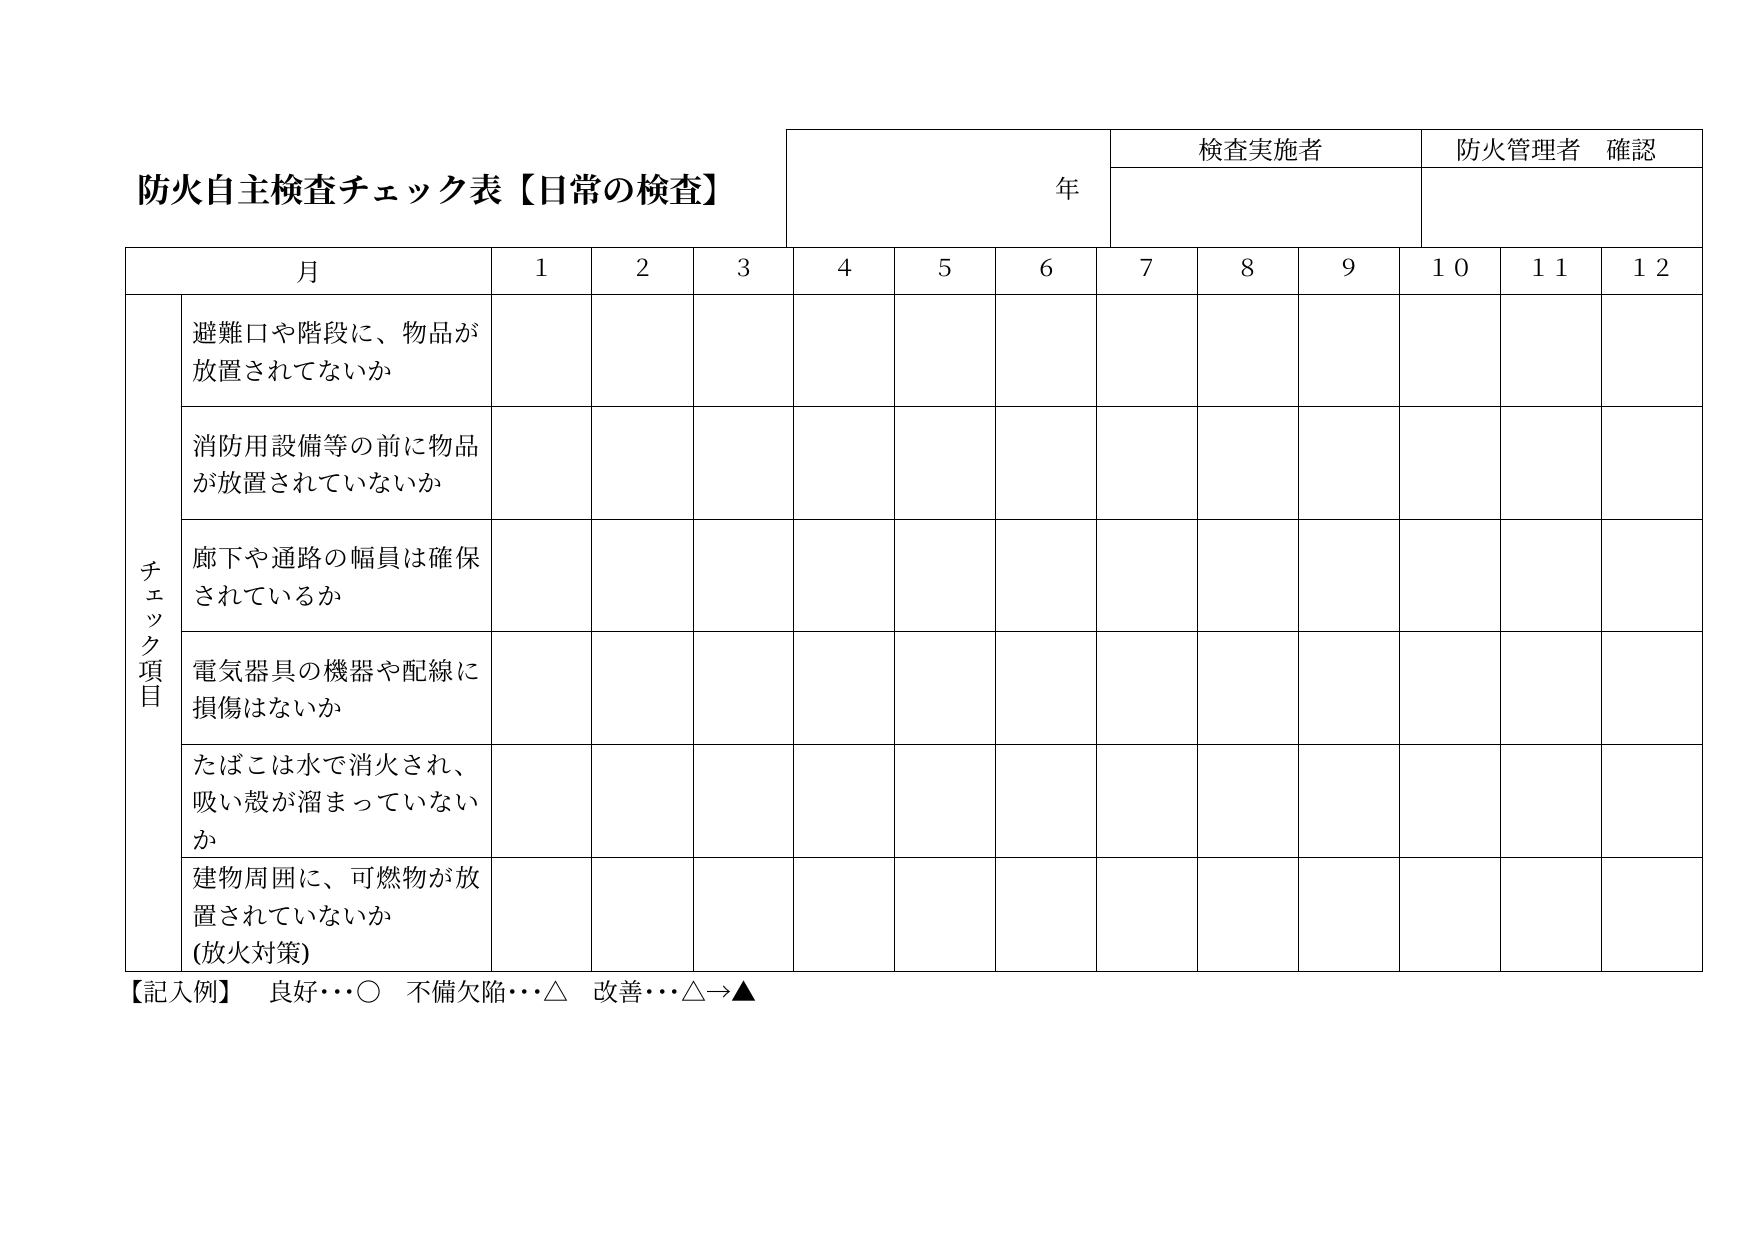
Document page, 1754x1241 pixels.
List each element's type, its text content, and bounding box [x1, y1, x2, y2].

table_cell [1198, 407, 1298, 519]
table_cell [1097, 745, 1197, 857]
table_cell [1602, 520, 1702, 631]
table_cell [1097, 858, 1197, 971]
table_cell [592, 632, 693, 744]
table_cell [1198, 295, 1298, 406]
table_cell [1400, 407, 1500, 519]
table_cell [1299, 745, 1399, 857]
table_cell [1501, 632, 1601, 744]
table_cell ８ [1198, 248, 1298, 294]
table_cell [1299, 858, 1399, 971]
table_cell ３ [694, 248, 793, 294]
table_cell [1097, 407, 1197, 519]
table_cell １０ [1400, 248, 1500, 294]
table_cell [694, 858, 793, 971]
table_cell [492, 407, 591, 519]
table_cell [592, 407, 693, 519]
table_cell [1501, 858, 1601, 971]
table_cell [492, 632, 591, 744]
table_cell [794, 632, 894, 744]
table_cell [1602, 632, 1702, 744]
table_cell [1198, 632, 1298, 744]
table_cell [1299, 632, 1399, 744]
table_cell [1602, 295, 1702, 406]
table_cell ７ [1097, 248, 1197, 294]
table_cell [794, 520, 894, 631]
table_cell [592, 745, 693, 857]
table_cell [895, 745, 995, 857]
table_cell [895, 407, 995, 519]
table_cell [1602, 745, 1702, 857]
table_cell [1097, 520, 1197, 631]
table_cell [1299, 407, 1399, 519]
table_cell 消防用設備等の前に物品が放置されていないか [182, 407, 491, 519]
table_cell [895, 520, 995, 631]
table_cell [694, 745, 793, 857]
table_cell [1501, 745, 1601, 857]
table_cell [794, 295, 894, 406]
table_cell 廊下や通路の幅員は確保されているか [182, 520, 491, 631]
table_cell ２ [592, 248, 693, 294]
table_cell [895, 858, 995, 971]
table_cell [1097, 632, 1197, 744]
table_cell [1400, 858, 1500, 971]
table_cell [694, 407, 793, 519]
table_cell [1602, 858, 1702, 971]
table_cell [1097, 295, 1197, 406]
table_cell [1422, 168, 1702, 247]
table_cell [694, 520, 793, 631]
table_cell 電気器具の機器や配線に損傷はないか [182, 632, 491, 744]
table_cell １ [492, 248, 591, 294]
table_cell 月 [126, 248, 491, 294]
table_cell ４ [794, 248, 894, 294]
table_cell [492, 858, 591, 971]
table_cell [1400, 632, 1500, 744]
table_cell [1400, 295, 1500, 406]
table_cell たばこは水で消火され、吸い殻が溜まっていないか [182, 745, 491, 857]
table_cell [1198, 858, 1298, 971]
table_cell [1501, 407, 1601, 519]
table_cell [492, 295, 591, 406]
table_cell [996, 407, 1096, 519]
table_cell [1400, 520, 1500, 631]
table_cell [794, 407, 894, 519]
table_cell [794, 858, 894, 971]
table_cell [1501, 520, 1601, 631]
table_cell １１ [1501, 248, 1601, 294]
table_cell [1400, 745, 1500, 857]
table_cell [1299, 295, 1399, 406]
table_cell １２ [1602, 248, 1702, 294]
text 【記入例】 良好･･･〇 不備欠陥･･･△ 改善･･･△→▲ [118, 972, 1577, 1009]
table_cell [1198, 520, 1298, 631]
table_cell [492, 520, 591, 631]
table_cell [1602, 407, 1702, 519]
table_cell ５ [895, 248, 995, 294]
table_header 防火管理者 確認 [1422, 130, 1702, 167]
table_cell [996, 295, 1096, 406]
table_cell [996, 745, 1096, 857]
table_cell [895, 295, 995, 406]
table_cell [694, 632, 793, 744]
table_cell 建物周囲に、可燃物が放置されていないか (放火対策) [182, 858, 491, 971]
table_cell [1299, 520, 1399, 631]
table_header 検査実施者 [1111, 130, 1421, 167]
table_cell [1111, 168, 1421, 247]
table_cell ６ [996, 248, 1096, 294]
table_cell チェック項目 [126, 295, 181, 971]
table_cell [592, 858, 693, 971]
table_cell [592, 520, 693, 631]
table_cell [794, 745, 894, 857]
table_cell [592, 295, 693, 406]
table_cell [996, 632, 1096, 744]
table_cell [1198, 745, 1298, 857]
table_cell [492, 745, 591, 857]
table_cell [1501, 295, 1601, 406]
table_cell [996, 520, 1096, 631]
table_cell 避難口や階段に、物品が放置されてないか [182, 295, 491, 406]
table_cell [996, 858, 1096, 971]
table_header 年 [787, 130, 1110, 247]
table_cell [694, 295, 793, 406]
table_cell ９ [1299, 248, 1399, 294]
table_header 防火自主検査チェック表【日常の検査】 [126, 129, 786, 247]
table_cell [895, 632, 995, 744]
